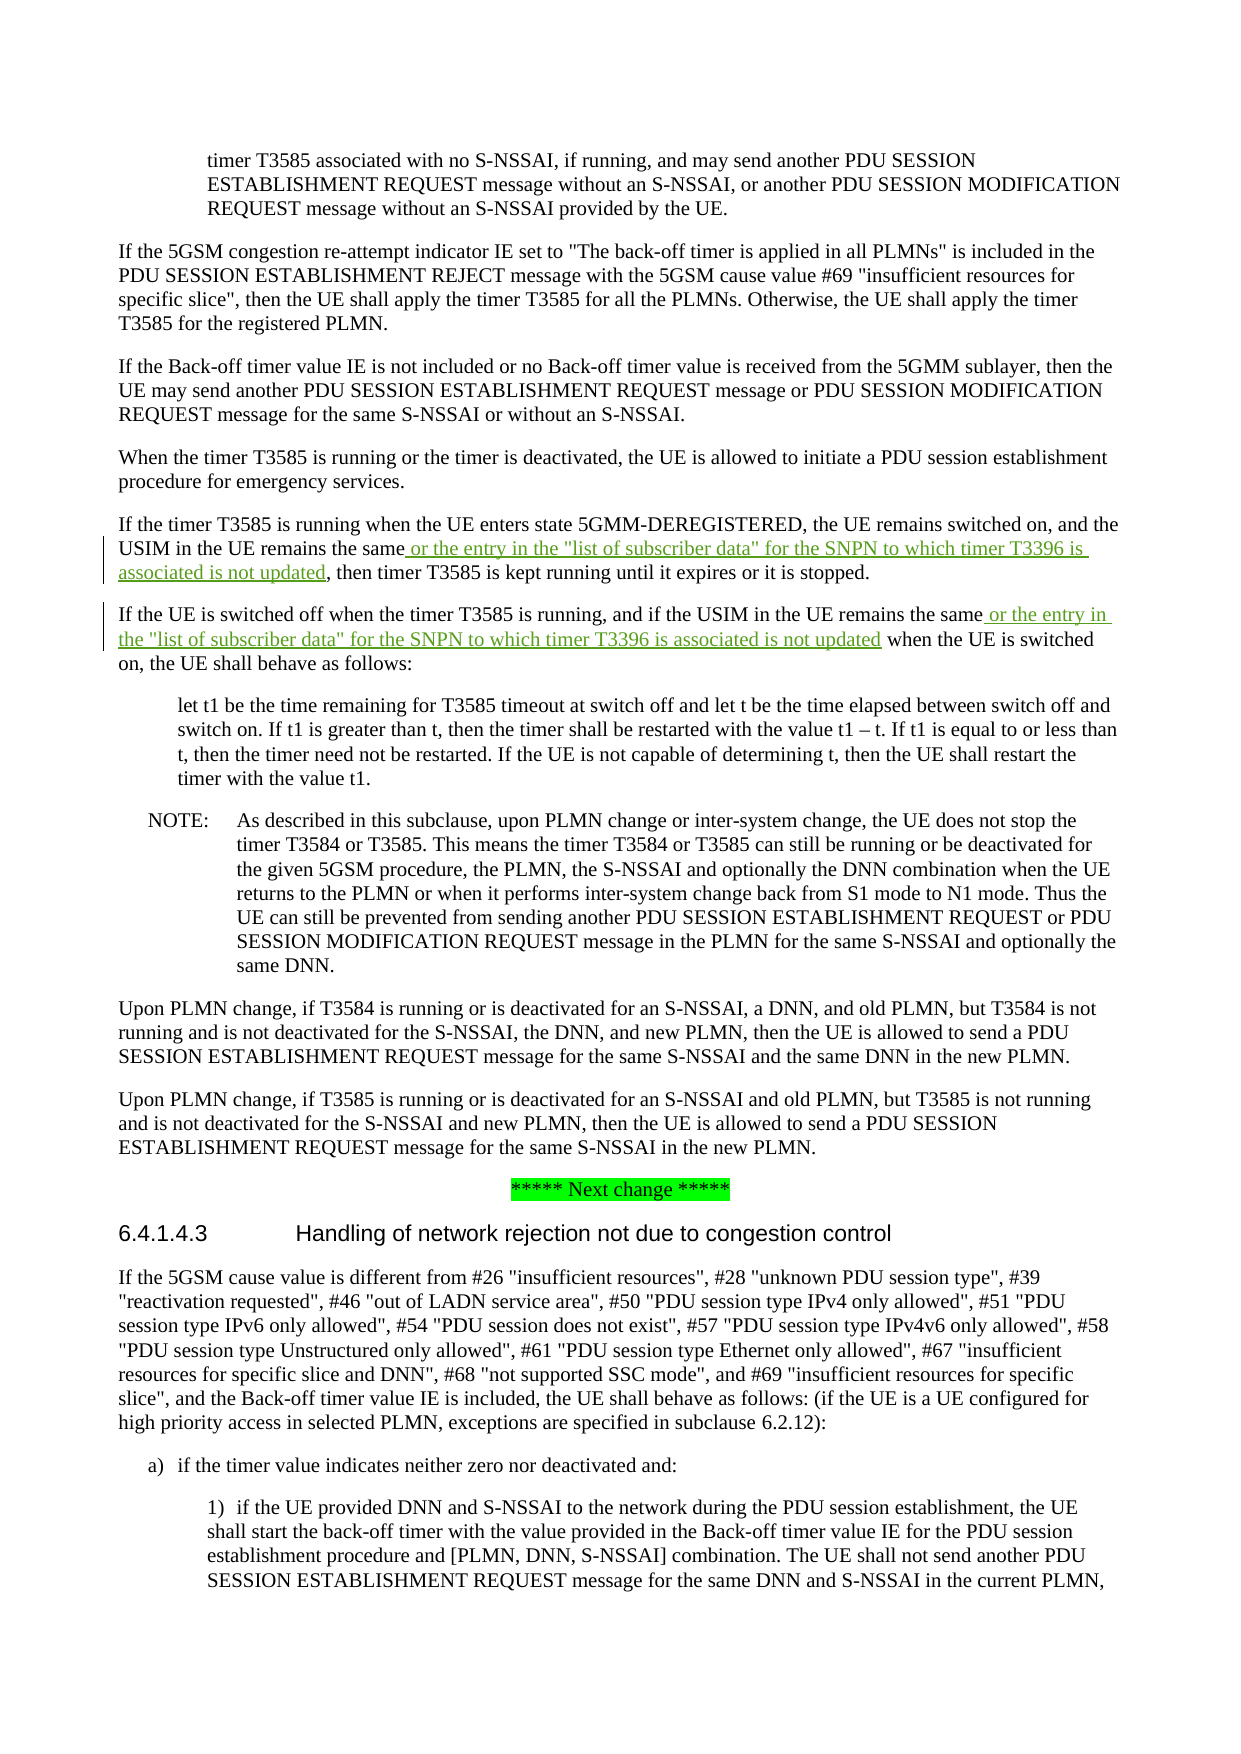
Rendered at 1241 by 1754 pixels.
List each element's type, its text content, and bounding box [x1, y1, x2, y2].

text ***** Next change ***** [118, 1177, 1122, 1201]
text If the 5GSM cause value is different from #26 "insufficient resources", #28 "unknown PDU session type", #39 "reactivation requested", #46 "out of LADN service area", #50 "PDU session type IPv4 only allowed", #51 "PDU session type IPv6 only allowed", #54 "PDU session does not exist", #57 "PDU session type IPv4v6 only allowed", #58 "PDU session type Unstructured only allowed", #61 "PDU session type Ethernet only allowed", #67 "insufficient resources for specific slice and DNN", #68 "not supported SSC mode", and #69 "insufficient resources for specific slice", and the Back-off timer value IE is included, the UE shall behave as follows: (if the UE is a UE configured for high priority access in selected PLMN, exceptions are specified in subclause 6.2.12): [118, 1265, 1122, 1434]
text NOTE: As described in this subclause, upon PLMN change or inter-system change, the UE does not stop the timer T3584 or T3585. This means the timer T3584 or T3585 can still be running or be deactivated for the given 5GSM procedure, the PLMN, the S-NSSAI and optionally the DNN combination when the UE returns to the PLMN or when it performs inter-system change back from S1 mode to N1 mode. Thus the UE can still be prevented from sending another PDU SESSION ESTABLISHMENT REQUEST or PDU SESSION MODIFICATION REQUEST message in the PLMN for the same S-NSSAI and optionally the same DNN. [148, 808, 1122, 977]
text If the UE is switched off when the timer T3585 is running, and if the USIM in the UE remains the same when the UE is switched on, the UE shall behave as follows: [118, 602, 1122, 674]
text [207, 148, 1122, 220]
text If the 5GSM congestion re-attempt indicator IE set to "The back-off timer is applied in all PLMNs" is included in the PDU SESSION ESTABLISHMENT REJECT message with the 5GSM cause value #69 "insufficient resources for specific slice", then the UE shall apply the timer T3585 for all the PLMNs. Otherwise, the UE shall apply the timer T3585 for the registered PLMN. [118, 239, 1122, 335]
text a) if the timer value indicates neither zero nor deactivated and: [148, 1452, 1122, 1477]
text Upon PLMN change, if T3585 is running or is deactivated for an S-NSSAI and old PLMN, but T3585 is not running and is not deactivated for the S-NSSAI and new PLMN, then the UE is allowed to send a PDU SESSION ESTABLISHMENT REQUEST message for the same S-NSSAI in the new PLMN. [118, 1086, 1122, 1159]
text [207, 1495, 1122, 1592]
text When the timer T3585 is running or the timer is deactivated, the UE is allowed to initiate a PDU session establishment procedure for emergency services. [118, 444, 1122, 493]
text Upon PLMN change, if T3584 is running or is deactivated for an S-NSSAI, a DNN, and old PLMN, but T3584 is not running and is not deactivated for the S-NSSAI, the DNN, and new PLMN, then the UE is allowed to send a PDU SESSION ESTABLISHMENT REQUEST message for the same S-NSSAI and the same DNN in the new PLMN. [118, 996, 1122, 1068]
text If the timer T3585 is running when the UE enters state 5GMM-DEREGISTERED, the UE remains switched on, and the USIM in the UE remains the same, then timer T3585 is kept running until it expires or it is stopped. [118, 511, 1122, 584]
text let t1 be the time remaining for T3585 timeout at switch off and let t be the time elapsed between switch off and switch on. If t1 is greater than t, then the timer shall be restarted with the value t1 – t. If t1 is equal to or less than t, then the timer need not be restarted. If the UE is not capable of determining t, then the UE shall restart the timer with the value t1. [148, 693, 1122, 789]
subtitle 6.4.1.4.3 Handling of network rejection not due to congestion control [118, 1220, 1122, 1247]
text If the Back-off timer value IE is not included or no Back-off timer value is received from the 5GMM sublayer, then the UE may send another PDU SESSION ESTABLISHMENT REQUEST message or PDU SESSION MODIFICATION REQUEST message for the same S-NSSAI or without an S-NSSAI. [118, 354, 1122, 426]
